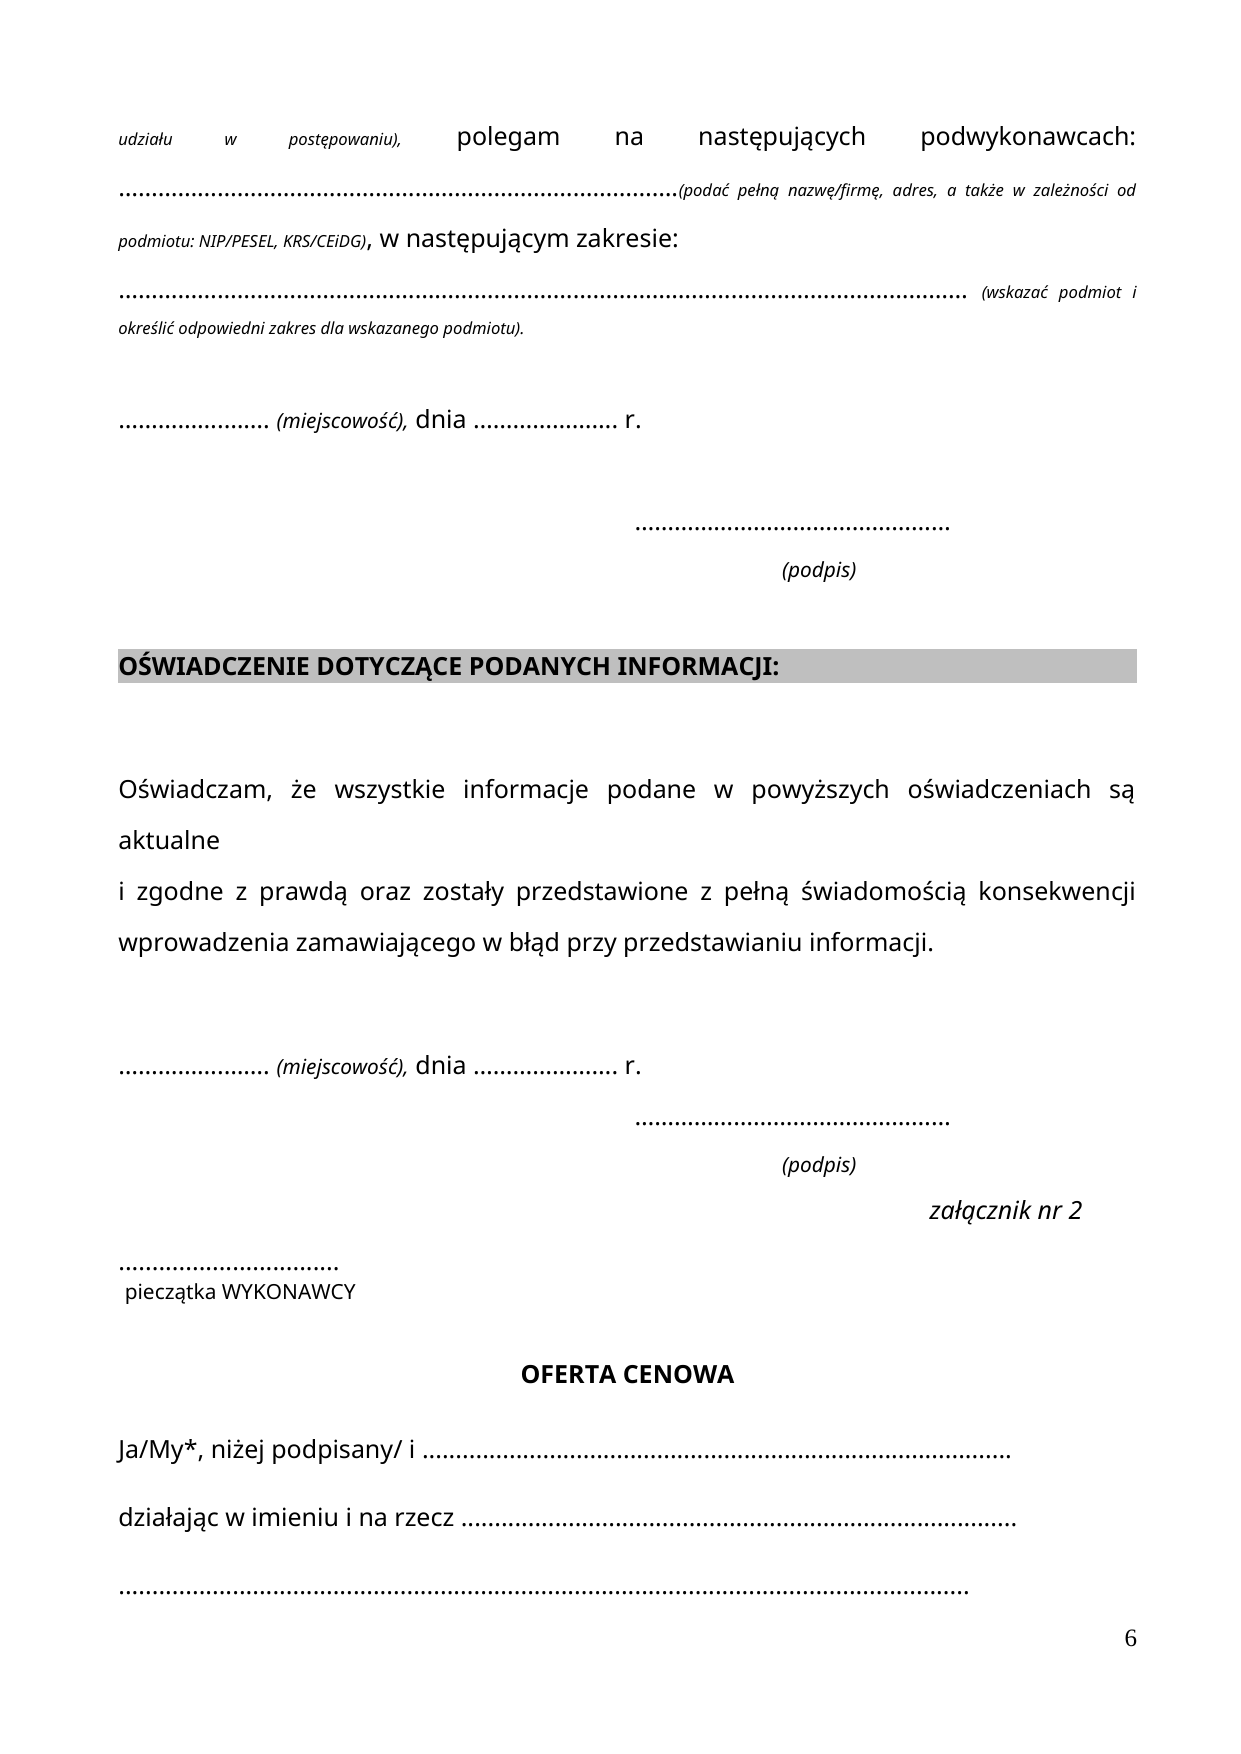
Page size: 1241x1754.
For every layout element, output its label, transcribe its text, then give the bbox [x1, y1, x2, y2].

text pieczątka WYKONAWCY [118, 1277, 1137, 1306]
text …………….……. (miejscowość), dnia …………………. r. [118, 402, 1137, 436]
text ………………………………………………………………………………………………………………… (wskazać podmiot i określić odpowiedni zakres dla wskazanego podmiotu). [118, 271, 1137, 339]
text ………………………………………… [118, 504, 1137, 538]
text Ja/My*, niżej podpisany/ i ........................................................................................ [118, 1431, 1137, 1465]
text załącznik nr 2 [856, 1192, 1137, 1226]
text …………….……. (miejscowość), dnia …………………. r. [118, 1048, 1137, 1082]
text OFERTA CENOWA [118, 1357, 1137, 1391]
text (podpis) [708, 555, 1137, 583]
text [118, 118, 1137, 254]
text (podpis) [708, 1150, 1137, 1178]
text Oświadczam, że wszystkie informacje podane w powyższych oświadczeniach są aktualne i zgodne z prawdą oraz zostały przedstawione z pełną świadomością konsekwencji wprowadzenia zamawiającego w błąd przy przedstawianiu informacji. [118, 772, 1137, 959]
text ............................................................................................................................... [118, 1567, 1137, 1602]
text OŚWIADCZENIE DOTYCZĄCE PODANYCH INFORMACJI: [118, 649, 1137, 683]
text działając w imieniu i na rzecz ................................................................................... [118, 1499, 1137, 1533]
text ................................. [118, 1243, 1137, 1277]
text ………………………………………… [118, 1099, 1137, 1133]
